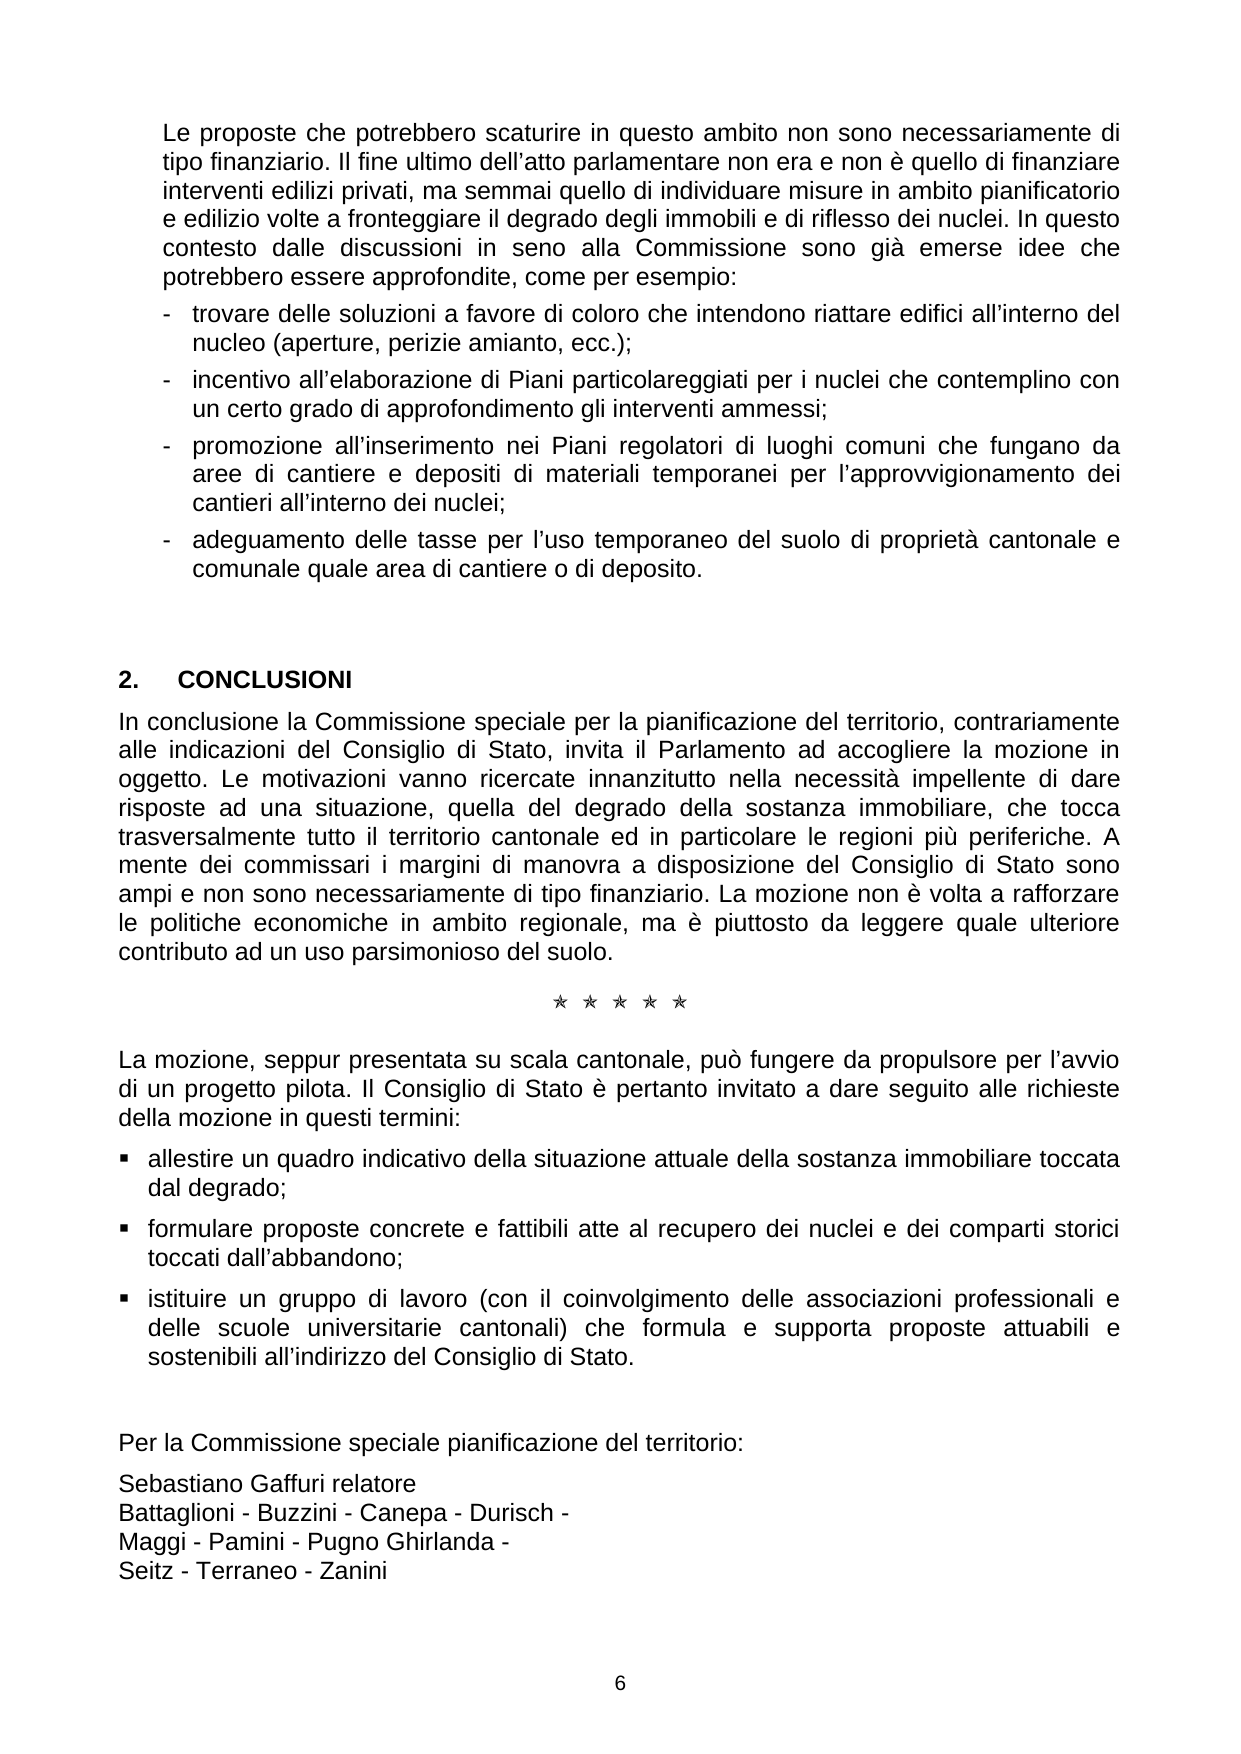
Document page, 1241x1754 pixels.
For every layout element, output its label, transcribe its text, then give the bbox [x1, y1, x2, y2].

list allestire un quadro indicativo della situazione attuale della sostanza immobiliare toccata dal degrado; [118, 1144, 1122, 1202]
text Battaglioni - Buzzini - Canepa - Durisch - [118, 1498, 1122, 1527]
list adeguamento delle tasse per l’uso temporaneo del suolo di proprietà cantonale e comunale quale area di cantiere o di deposito. [162, 525, 1122, 583]
subtitle Conclusioni [118, 665, 1122, 694]
text La mozione, seppur presentata su scala cantonale, può fungere da propulsore per l’avvio di un progetto pilota. Il Consiglio di Stato è pertanto invitato a dare seguito alle richieste della mozione in questi termini: [118, 1045, 1122, 1132]
text Le proposte che potrebbero scaturire in questo ambito non sono necessariamente di tipo finanziario. Il fine ultimo dell’atto parlamentare non era e non è quello di finanziare interventi edilizi privati, ma semmai quello di individuare misure in ambito pianificatorio e edilizio volte a fronteggiare il degrado degli immobili e di riflesso dei nuclei. In questo contesto dalle discussioni in seno alla Commissione sono già emerse idee che potrebbero essere approfondite, come per esempio: [118, 118, 1122, 291]
text Sebastiano Gaffuri relatore [118, 1469, 1122, 1498]
text Maggi - Pamini - Pugno Ghirlanda - [118, 1527, 1122, 1556]
list promozione all’inserimento nei Piani regolatori di luoghi comuni che fungano da aree di cantiere e depositi di materiali temporanei per l’approvvigionamento dei cantieri all’interno dei nuclei; [162, 431, 1122, 517]
text Seitz - Terraneo - Zanini [118, 1556, 1122, 1584]
list istituire un gruppo di lavoro (con il coinvolgimento delle associazioni professionali e delle scuole universitarie cantonali) che formula e supporta proposte attuabili e sostenibili all’indirizzo del Consiglio di Stato. [118, 1284, 1122, 1371]
list formulare proposte concrete e fattibili atte al recupero dei nuclei e dei comparti storici toccati dall’abbandono; [118, 1214, 1122, 1272]
text Per speciale pianificazione del territorio: [118, 1428, 1122, 1457]
list trovare delle soluzioni a favore di coloro che intendono riattare edifici all’interno del nucleo (aperture, perizie amianto, ecc.); [162, 299, 1122, 356]
list incentivo all’elaborazione di Piani particolareggiati per i nuclei che contemplino con un certo grado di approfondimento gli interventi ammessi; [162, 365, 1122, 422]
text In conclusione la Commissione speciale per la pianificazione del territorio, contrariamente alle indicazioni del Consiglio di Stato, invita il Parlamento ad accogliere la mozione in oggetto. Le motivazioni vanno ricercate innanzitutto nella necessità impellente di dare risposte ad una situazione, quella del degrado della sostanza immobiliare, che tocca trasversalmente tutto il territorio cantonale ed in particolare le regioni più periferiche. A mente dei commissari i margini di manovra a disposizione del Consiglio di Stato sono ampi e non sono necessariamente di tipo finanziario. La mozione non è volta a rafforzare le politiche economiche in ambito regionale, ma è piuttosto da leggere quale ulteriore contributo ad un uso parsimonioso del suolo. [118, 706, 1122, 965]
